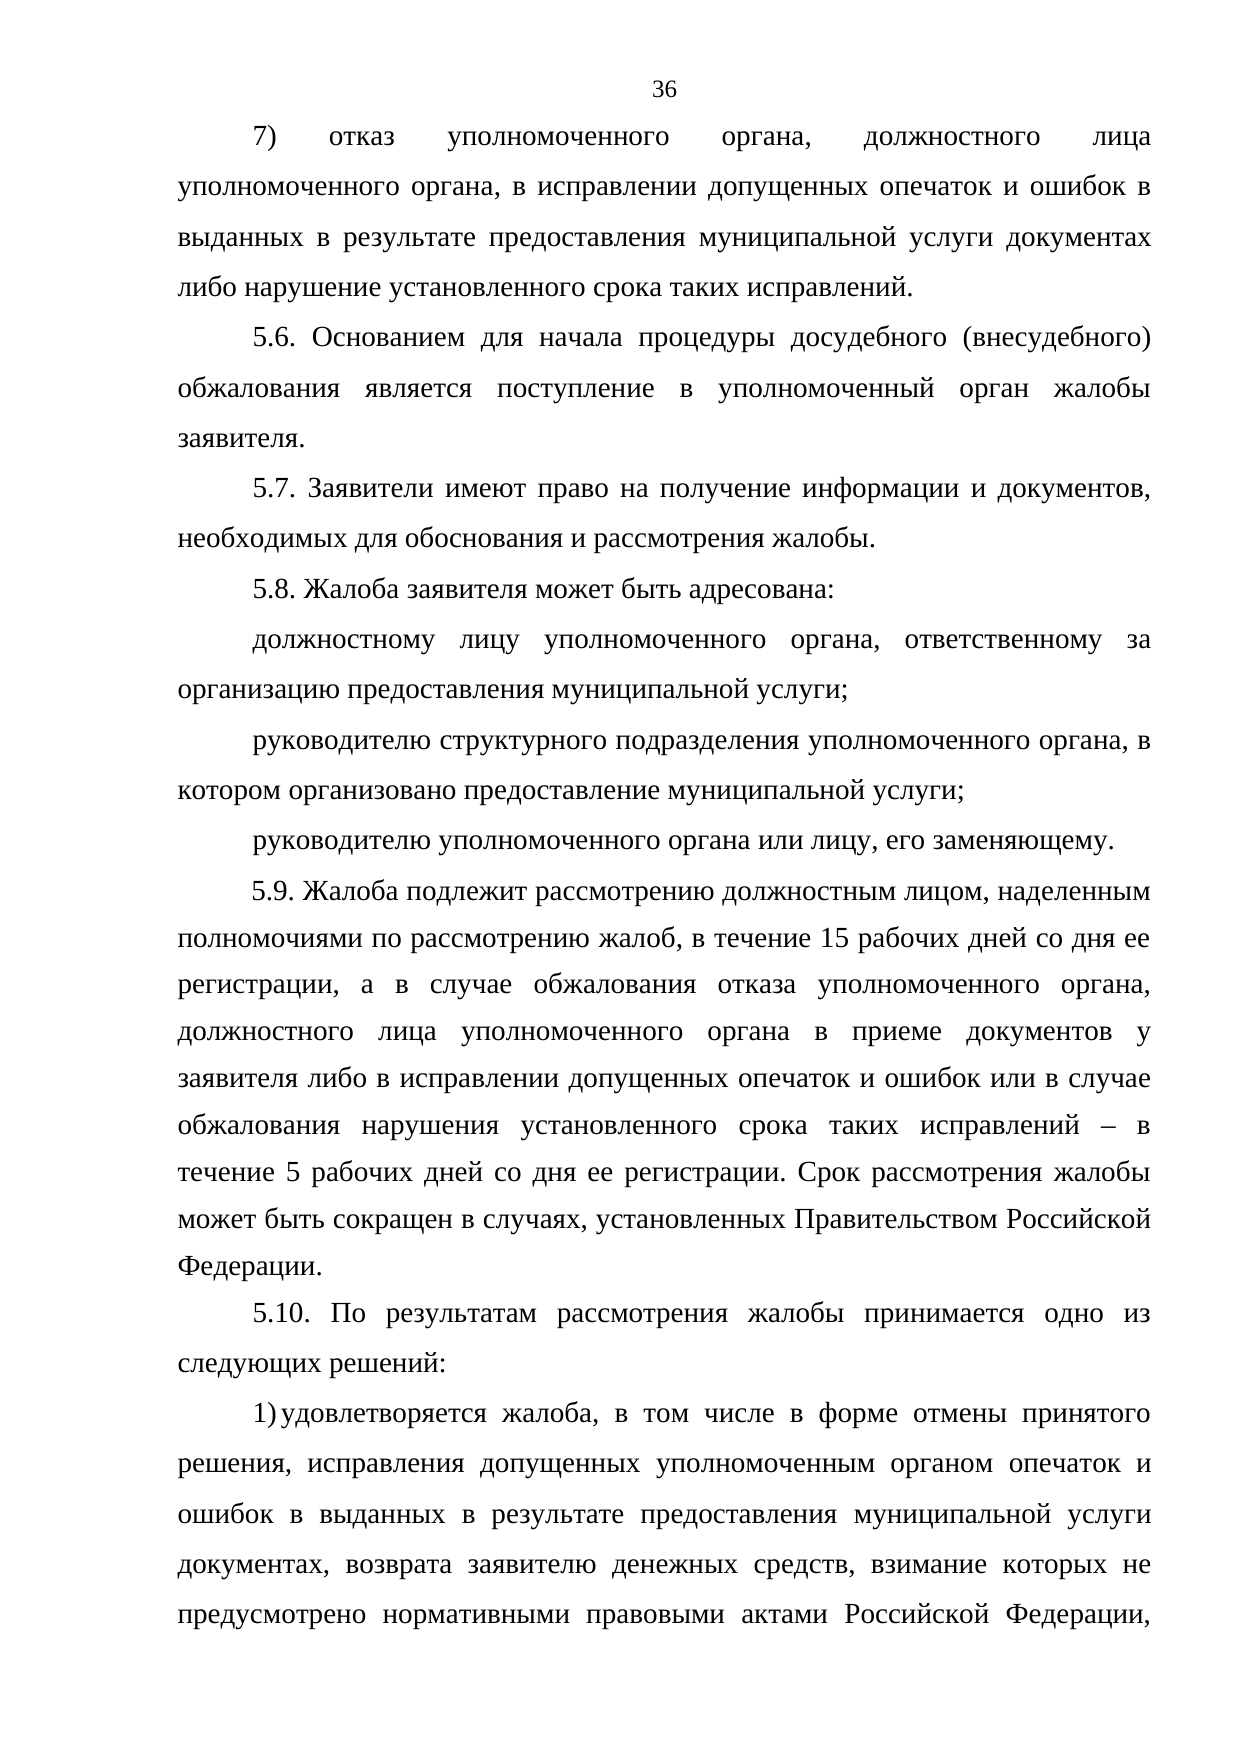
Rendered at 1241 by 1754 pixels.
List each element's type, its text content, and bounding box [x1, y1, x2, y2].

text должностному лицу уполномоченного органа, ответственному за организацию предоставления муниципальной услуги; [177, 621, 1152, 705]
text 5.8. Жалоба заявителя может быть адресована: [177, 571, 1152, 604]
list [177, 1395, 1152, 1630]
text 7) отказ уполномоченного органа, должностного лица уполномоченного органа, в исправлении допущенных опечаток и ошибок в выданных в результате предоставления муниципальной услуги документах либо нарушение установленного срока таких исправлений. [177, 118, 1152, 303]
text руководителю структурного подразделения уполномоченного органа, в котором организовано предоставление муниципальной услуги; [177, 722, 1152, 806]
text 5.7. Заявители имеют право на получение информации и документов, необходимых для обоснования и рассмотрения жалобы. [177, 470, 1152, 554]
text 5.10. По результатам рассмотрения жалобы принимается одно из следующих решений: [177, 1295, 1152, 1378]
text 5.9. Жалоба подлежит рассмотрению должностным лицом, наделенным полномочиями по рассмотрению жалоб, в течение 15 рабочих дней со дня ее регистрации, а в случае обжалования отказа уполномоченного органа, должностного лица уполномоченного органа в приеме документов у заявителя либо в исправлении допущенных опечаток и ошибок или в случае обжалования нарушения установленного срока таких исправлений – в течение 5 рабочих дней со дня ее регистрации. Срок рассмотрения жалобы может быть сокращен в случаях, установленных Правительством Российской Федерации. [177, 873, 1152, 1281]
text руководителю уполномоченного органа или лицу, его заменяющему. [177, 822, 1152, 856]
text 5.6. Основанием для начала процедуры досудебного (внесудебного) обжалования является поступление в уполномоченный орган жалобы заявителя. [177, 319, 1152, 453]
